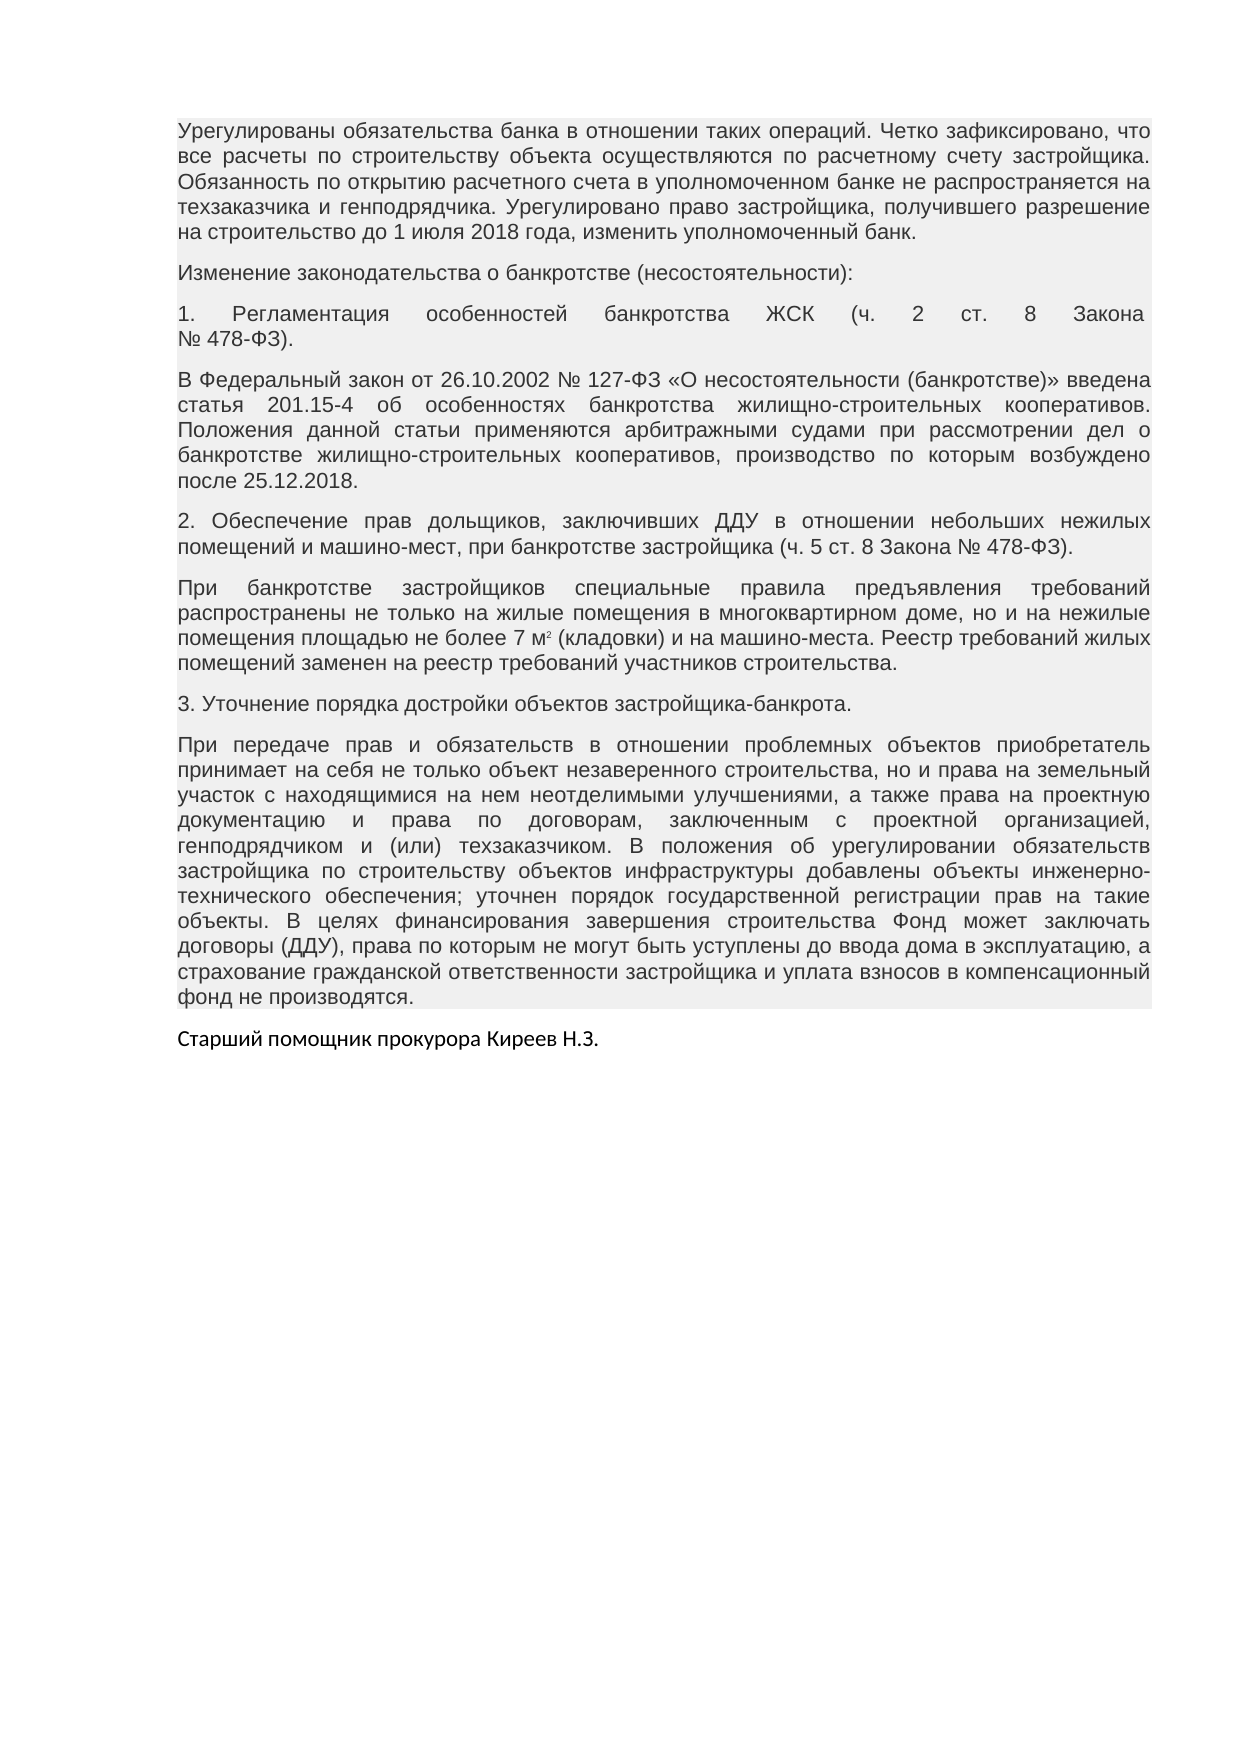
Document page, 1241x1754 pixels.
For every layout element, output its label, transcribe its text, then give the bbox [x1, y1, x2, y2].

text 2. Обеспечение прав дольщиков, заключивших ДДУ в отношении небольших нежилых помещений и машино-мест, при банкротстве застройщика (ч. 5 ст. 8 Закона № 478-ФЗ). [177, 508, 1152, 559]
text Изменение законодательства о банкротстве (несостоятельности): [177, 260, 1152, 285]
text При передаче прав и обязательств в отношении проблемных объектов приобретатель принимает на себя не только объект незаверенного строительства, но и права на земельный участок с находящимися на нем неотделимыми улучшениями, а также права на проектную документацию и права по договорам, заключенным с проектной организацией, генподрядчиком и (или) техзаказчиком. В положения об урегулировании обязательств застройщика по строительству объектов инфраструктуры добавлены объекты инженерно-технического обеспечения; уточнен порядок государственной регистрации прав на такие объекты. В целях финансирования завершения строительства Фонд может заключать договоры (ДДУ), права по которым не могут быть уступлены до ввода дома в эксплуатацию, а страхование гражданской ответственности застройщика и уплата взносов в компенсационный фонд не производятся. [177, 732, 1152, 1009]
text 3. Уточнение порядка достройки объектов застройщика-банкрота. [177, 691, 1152, 716]
text Урегулированы обязательства банка в отношении таких операций. Четко зафиксировано, что все расчеты по строительству объекта осуществляются по расчетному счету застройщика. Обязанность по открытию расчетного счета в уполномоченном банке не распространяется на техзаказчика и генподрядчика. Урегулировано право застройщика, получившего разрешение на строительство до 1 июля 2018 года, изменить уполномоченный банк. [177, 118, 1152, 244]
text В Федеральный закон от 26.10.2002 № 127-ФЗ «О несостоятельности (банкротстве)» введена статья 201.15-4 об особенностях банкротства жилищно-строительных кооперативов. Положения данной статьи применяются арбитражными судами при рассмотрении дел о банкротстве жилищно-строительных кооперативов, производство по которым возбуждено после 25.12.2018. [177, 367, 1152, 493]
text 1. Регламентация особенностей банкротства ЖСК (ч. 2 ст. 8 Закона № 478-ФЗ). [177, 301, 1152, 351]
text При банкротстве застройщиков специальные правила предъявления требований распространены не только на жилые помещения в многоквартирном доме, но и на нежилые помещения площадью не более 7 м2 (кладовки) и на машино-места. Реестр требований жилых помещений заменен на реестр требований участников строительства. [177, 574, 1152, 675]
text Старший помощник прокурора Киреев Н.З. [177, 1024, 1152, 1053]
